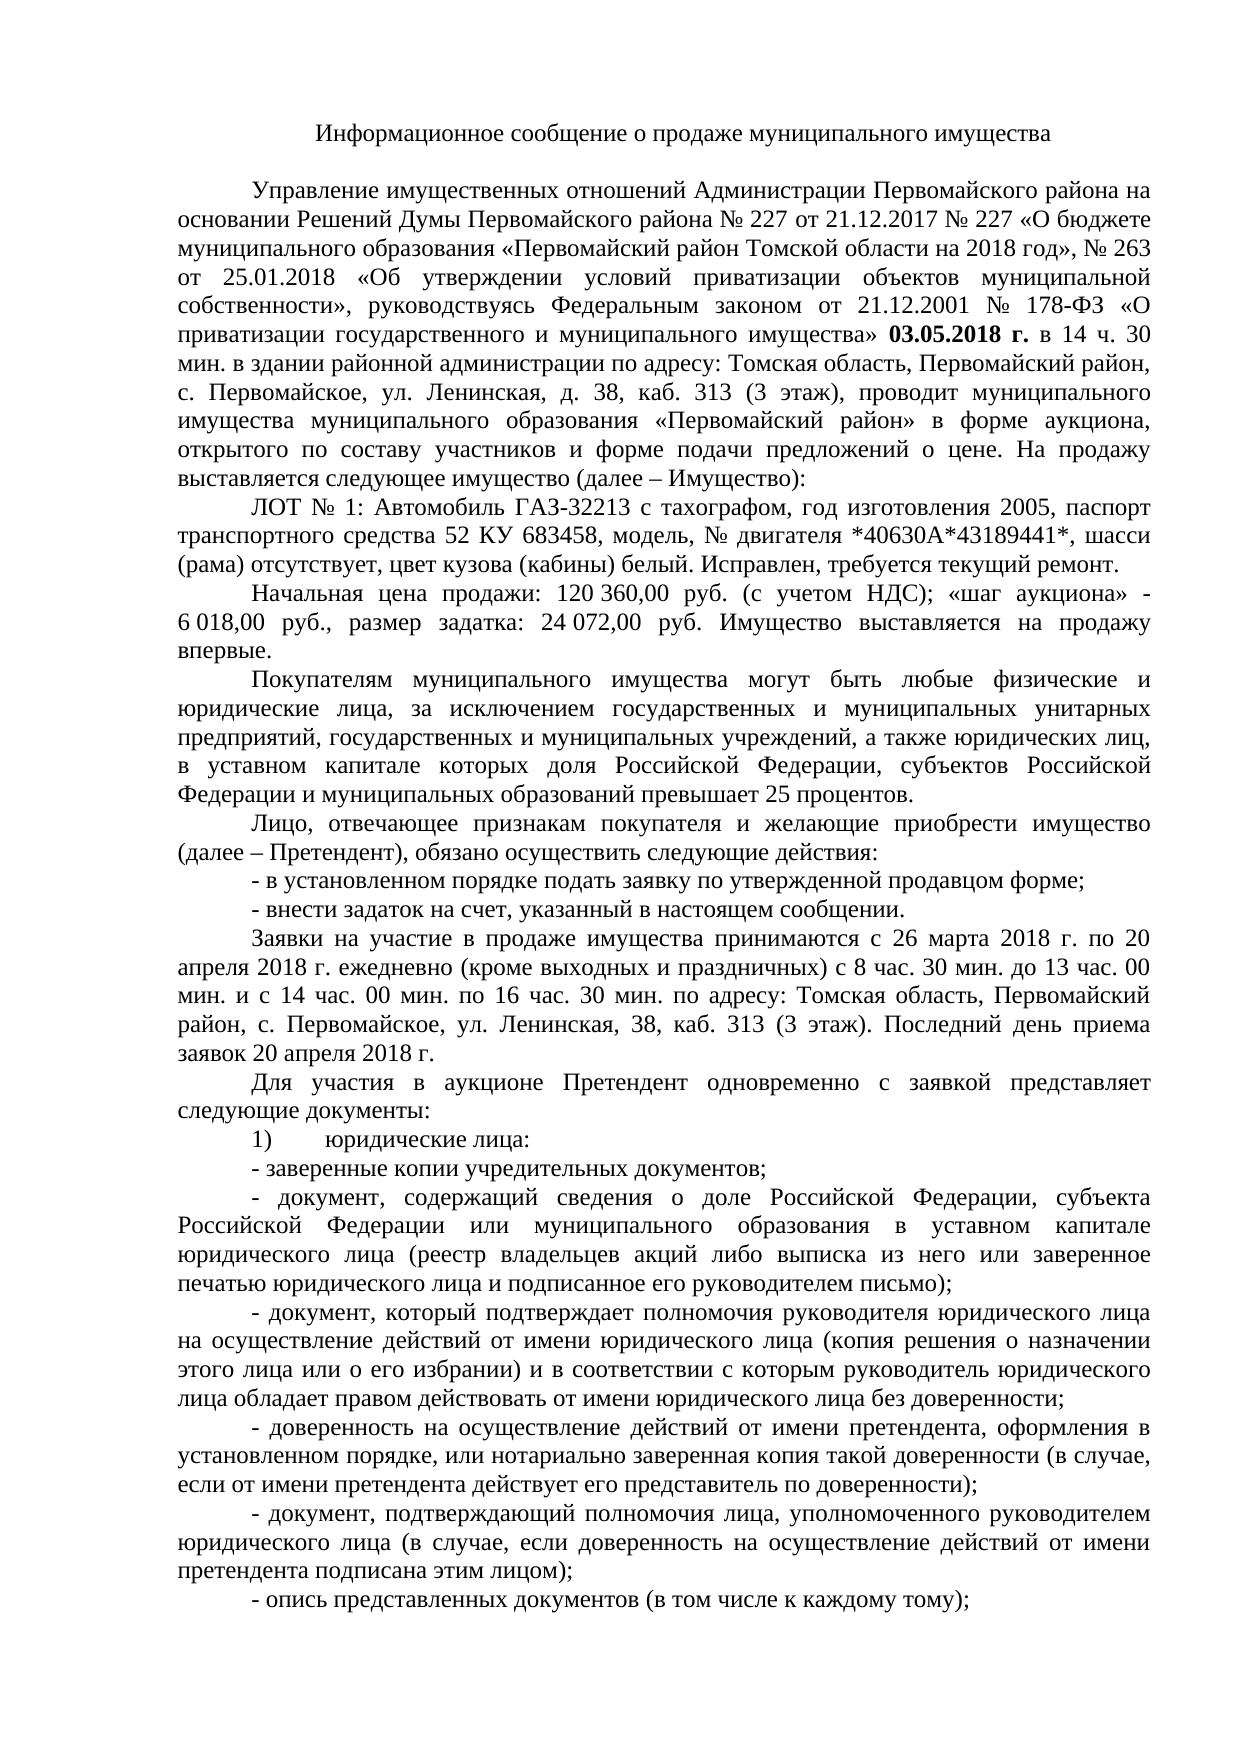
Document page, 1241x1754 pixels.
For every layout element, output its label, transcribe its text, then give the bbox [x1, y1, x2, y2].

text Покупателям муниципального имущества могут быть любые физические и юридические лица, за исключением государственных и муниципальных унитарных предприятий, государственных и муниципальных учреждений, а также юридических лиц, в уставном капитале которых доля Российской Федерации, субъектов Российской Федерации и муниципальных образований превышает 25 процентов. [177, 664, 1152, 808]
text Заявки на участие в продаже имущества принимаются с 26 марта 2018 г. по 20 апреля 2018 г. ежедневно (кроме выходных и праздничных) с 8 час. 30 мин. до 13 час. 00 мин. и с 14 час. 00 мин. по 16 час. 30 мин. по адресу: Томская область, Первомайский район, с. Первомайское, ул. Ленинская, 38, каб. 313 (3 этаж). Последний день приема заявок 20 апреля 2018 г. [177, 923, 1152, 1067]
text Начальная цена продажи: 120 360,00 руб. (с учетом НДС); «шаг аукциона» - 6 018,00 руб., размер задатка: 24 072,00 руб. Имущество выставляется на продажу впервые. [177, 578, 1152, 664]
text - опись представленных документов (в том числе к каждому тому); [177, 1584, 1152, 1613]
text - документ, подтверждающий полномочия лица, уполномоченного руководителем юридического лица (в случае, если доверенность на осуществление действий от имени претендента подписана этим лицом); [177, 1498, 1152, 1584]
text - документ, который подтверждает полномочия руководителя юридического лица на осуществление действий от имени юридического лица (копия решения о назначении этого лица или о его избрании) и в соответствии с которым руководитель юридического лица обладает правом действовать от имени юридического лица без доверенности; [177, 1297, 1152, 1412]
list юридические лица: [177, 1124, 1152, 1153]
text - внести задаток на счет, указанный в настоящем сообщении. [177, 894, 1152, 923]
text Информационное сообщение о продаже муниципального имущества [215, 118, 1152, 147]
text Лицо, отвечающее признакам покупателя и желающие приобрести имущество (далее – Претендент), обязано осуществить следующие действия: [177, 808, 1152, 866]
text - в установленном порядке подать заявку по утвержденной продавцом форме; [177, 866, 1152, 894]
list - заверенные копии учредительных документов; [177, 1153, 1152, 1182]
text Управление имущественных отношений Администрации Первомайского района на основании Решений Думы Первомайского района № 227 от 21.12.2017 № 227 «О бюджете муниципального образования «Первомайский район Томской области на 2018 год», № 263 от 25.01.2018 «Об утверждении условий приватизации объектов муниципальной собственности», руководствуясь Федеральным законом от 21.12.2001 № 178-ФЗ «О приватизации государственного и муниципального имущества» 03.05.2018 г. в 14 ч. 30 мин. в здании районной администрации по адресу: Томская область, Первомайский район, с. Первомайское, ул. Ленинская, д. 38, каб. 313 (3 этаж), проводит муниципального имущества муниципального образования «Первомайский район» в форме аукциона, открытого по составу участников и форме подачи предложений о цене. На продажу выставляется следующее имущество (далее – Имущество): [177, 176, 1152, 492]
text Для участия в аукционе Претендент одновременно с заявкой представляет следующие документы: [177, 1067, 1152, 1124]
text - документ, содержащий сведения о доле Российской Федерации, субъекта Российской Федерации или муниципального образования в уставном капитале юридического лица (реестр владельцев акций либо выписка из него или заверенное печатью юридического лица и подписанное его руководителем письмо); [177, 1182, 1152, 1297]
text - доверенность на осуществление действий от имени претендента, оформления в установленном порядке, или нотариально заверенная копия такой доверенности (в случае, если от имени претендента действует его представитель по доверенности); [177, 1412, 1152, 1498]
text ЛОТ № 1: Автомобиль ГАЗ-32213 с тахографом, год изготовления 2005, паспорт транспортного средства 52 КУ 683458, модель, № двигателя *40630А*43189441*, шасси (рама) отсутствует, цвет кузова (кабины) белый. Исправлен, требуется текущий ремонт. [177, 492, 1152, 578]
